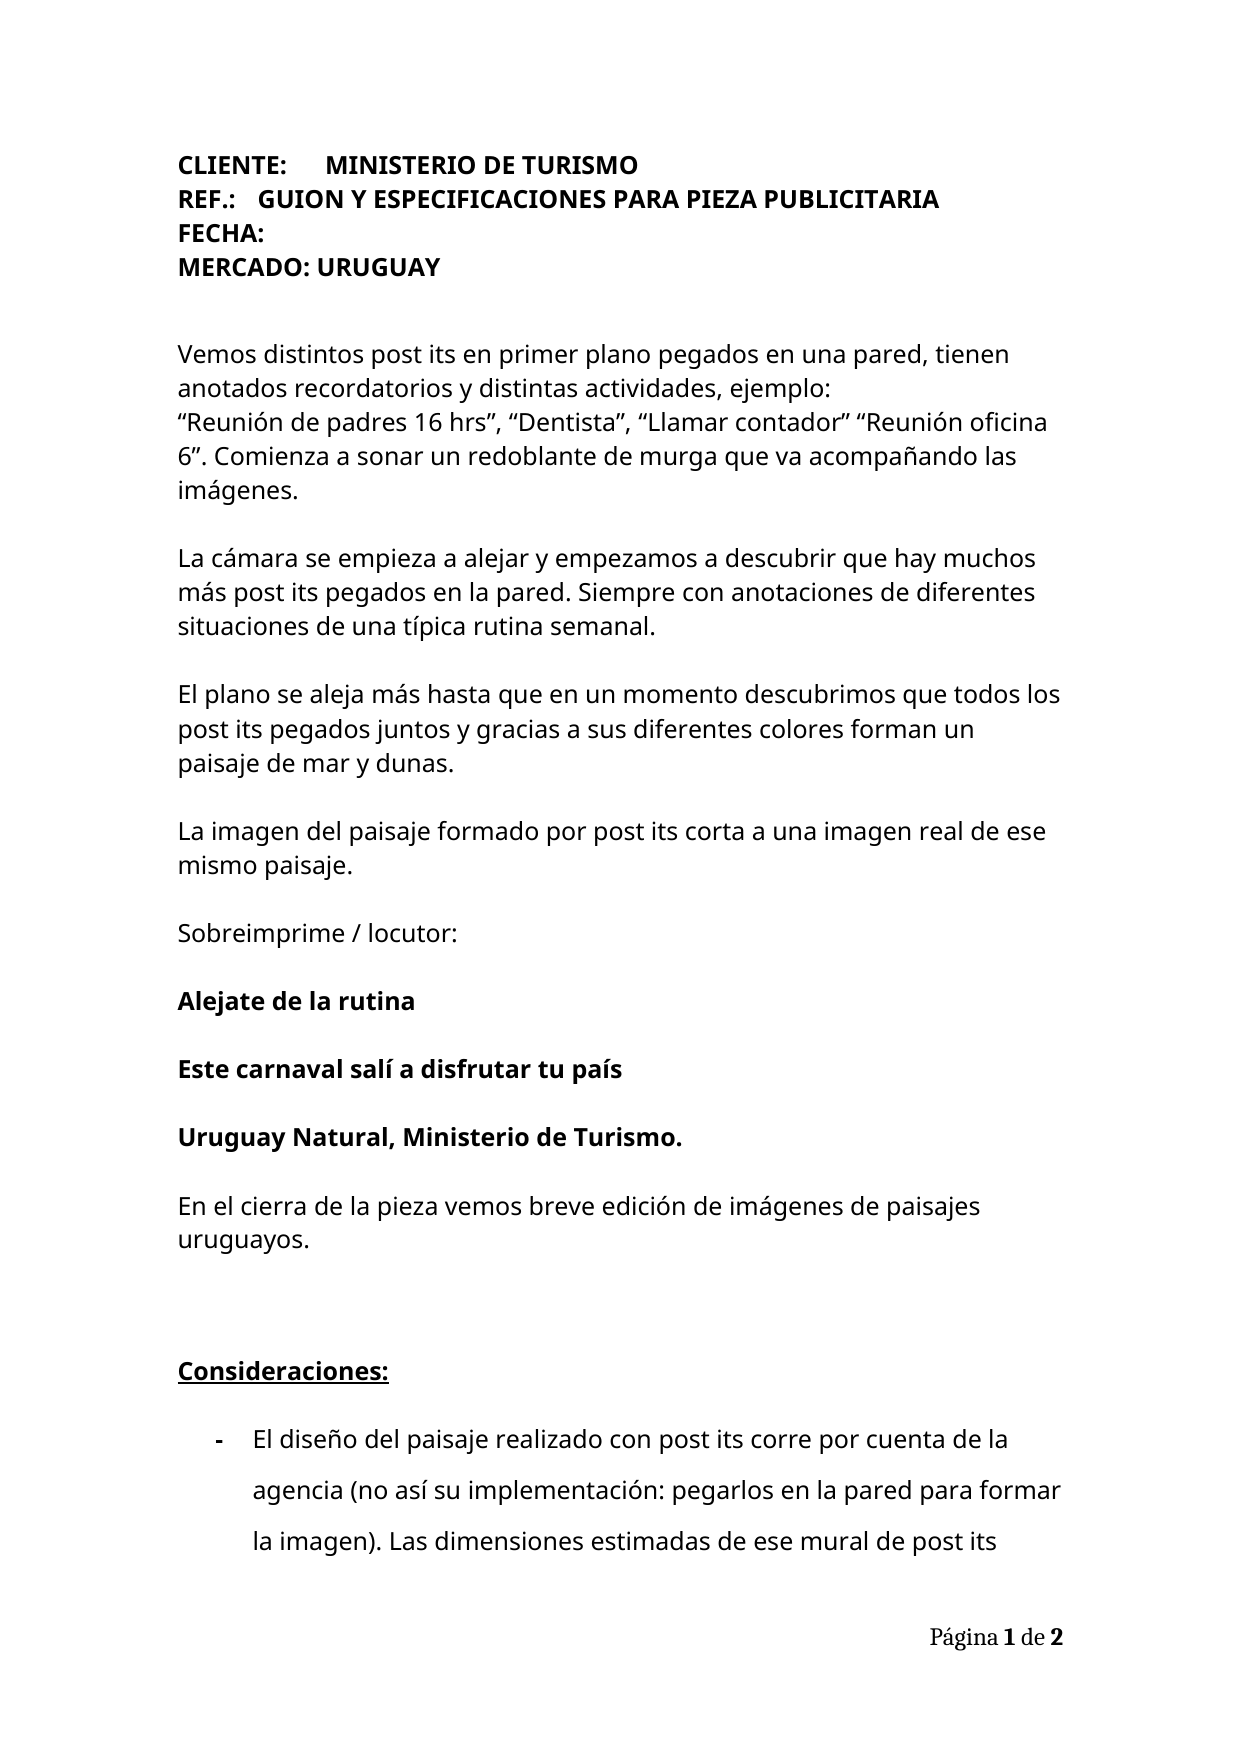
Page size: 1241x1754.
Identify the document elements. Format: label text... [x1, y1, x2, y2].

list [215, 1421, 1063, 1557]
text REF.: GUION Y ESPECIFICACIONES PARA PIEZA PUBLICITARIA [177, 182, 1063, 216]
text FECHA: [177, 216, 1063, 250]
text CLIENTE: MINISTERIO DE TURISMO [177, 148, 1063, 182]
text Vemos distintos post its en primer plano pegados en una pared, tienen anotados recordatorios y distintas actividades, ejemplo: “Reunión de padres 16 hrs”, “Dentista”, “Llamar contador” “Reunión oficina 6”. Comienza a sonar un redoblante de murga que va acompañando las imágenes. La cámara se empieza a alejar y empezamos a descubrir que hay muchos más post its pegados en la pared. Siempre con anotaciones de diferentes situaciones de una típica rutina semanal. El plano se aleja más hasta que en un momento descubrimos que todos los post its pegados juntos y gracias a sus diferentes colores forman un paisaje de mar y dunas. [177, 337, 1063, 779]
text Sobreimprime / locutor: [177, 882, 1063, 950]
text La imagen del paisaje formado por post its corta a una imagen real de ese mismo paisaje. [177, 779, 1063, 882]
text Consideraciones: [177, 1353, 1063, 1387]
text Alejate de la rutina Este carnaval salí a disfrutar tu país Uruguay Natural, Ministerio de Turismo. En el cierra de la pieza vemos breve edición de imágenes de paisajes uruguayos. [177, 950, 1063, 1285]
text MERCADO: URUGUAY [177, 250, 1063, 284]
